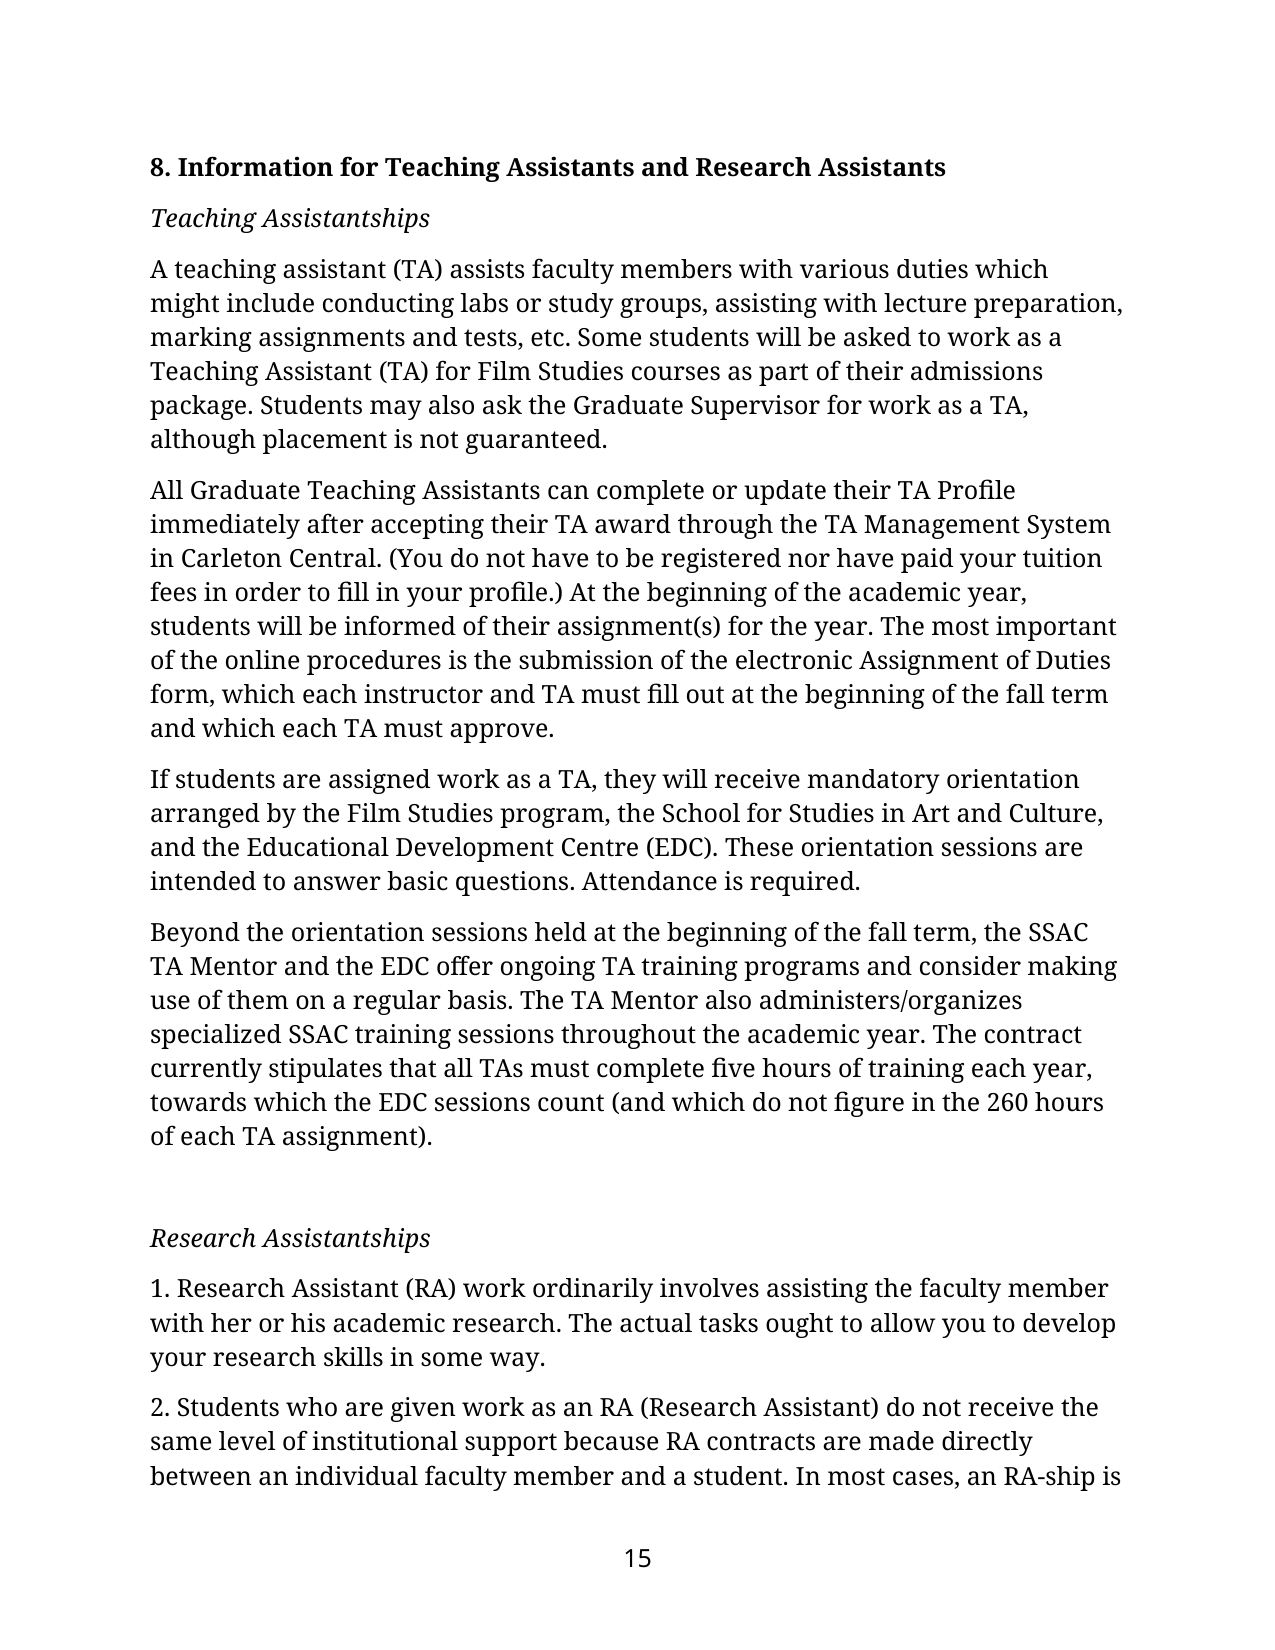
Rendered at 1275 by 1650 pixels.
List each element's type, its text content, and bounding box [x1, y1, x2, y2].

text Teaching Assistantships [150, 201, 1125, 235]
text A teaching assistant (TA) assists faculty members with various duties which might include conducting labs or study groups, assisting with lecture preparation, marking assignments and tests, etc. Some students will be asked to work as a Teaching Assistant (TA) for Film Studies courses as part of their admissions package. Students may also ask the Graduate Supervisor for work as a TA, although placement is not guaranteed. [150, 251, 1125, 456]
text All Graduate Teaching Assistants can complete or update their TA Profile immediately after accepting their TA award through the TA Management System in Carleton Central. (You do not have to be registered nor have paid your tuition fees in order to fill in your profile.) At the beginning of the academic year, students will be informed of their assignment(s) for the year. The most important of the online procedures is the submission of the electronic Assignment of Duties form, which each instructor and TA must fill out at the beginning of the fall term and which each TA must approve. [150, 472, 1125, 745]
text If students are assigned work as a TA, they will receive mandatory orientation arranged by the Film Studies program, the School for Studies in Art and Culture, and the Educational Development Centre (EDC). These orientation sessions are intended to answer basic questions. Attendance is required. [150, 762, 1125, 898]
text 1. Research Assistant (RA) work ordinarily involves assisting the faculty member with her or his academic research. The actual tasks ought to allow you to develop your research skills in some way. [150, 1271, 1125, 1373]
text Beyond the orientation sessions held at the beginning of the fall term, the SSAC TA Mentor and the EDC offer ongoing TA training programs and consider making use of them on a regular basis. The TA Mentor also administers/organizes specialized SSAC training sessions throughout the academic year. The contract currently stipulates that all TAs must complete five hours of training each year, towards which the EDC sessions count (and which do not figure in the 260 hours of each TA assignment). [150, 914, 1125, 1153]
text 8. Information for Teaching Assistants and Research Assistants [150, 150, 1125, 184]
text Research Assistantships [150, 1220, 1125, 1254]
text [150, 1390, 1125, 1492]
